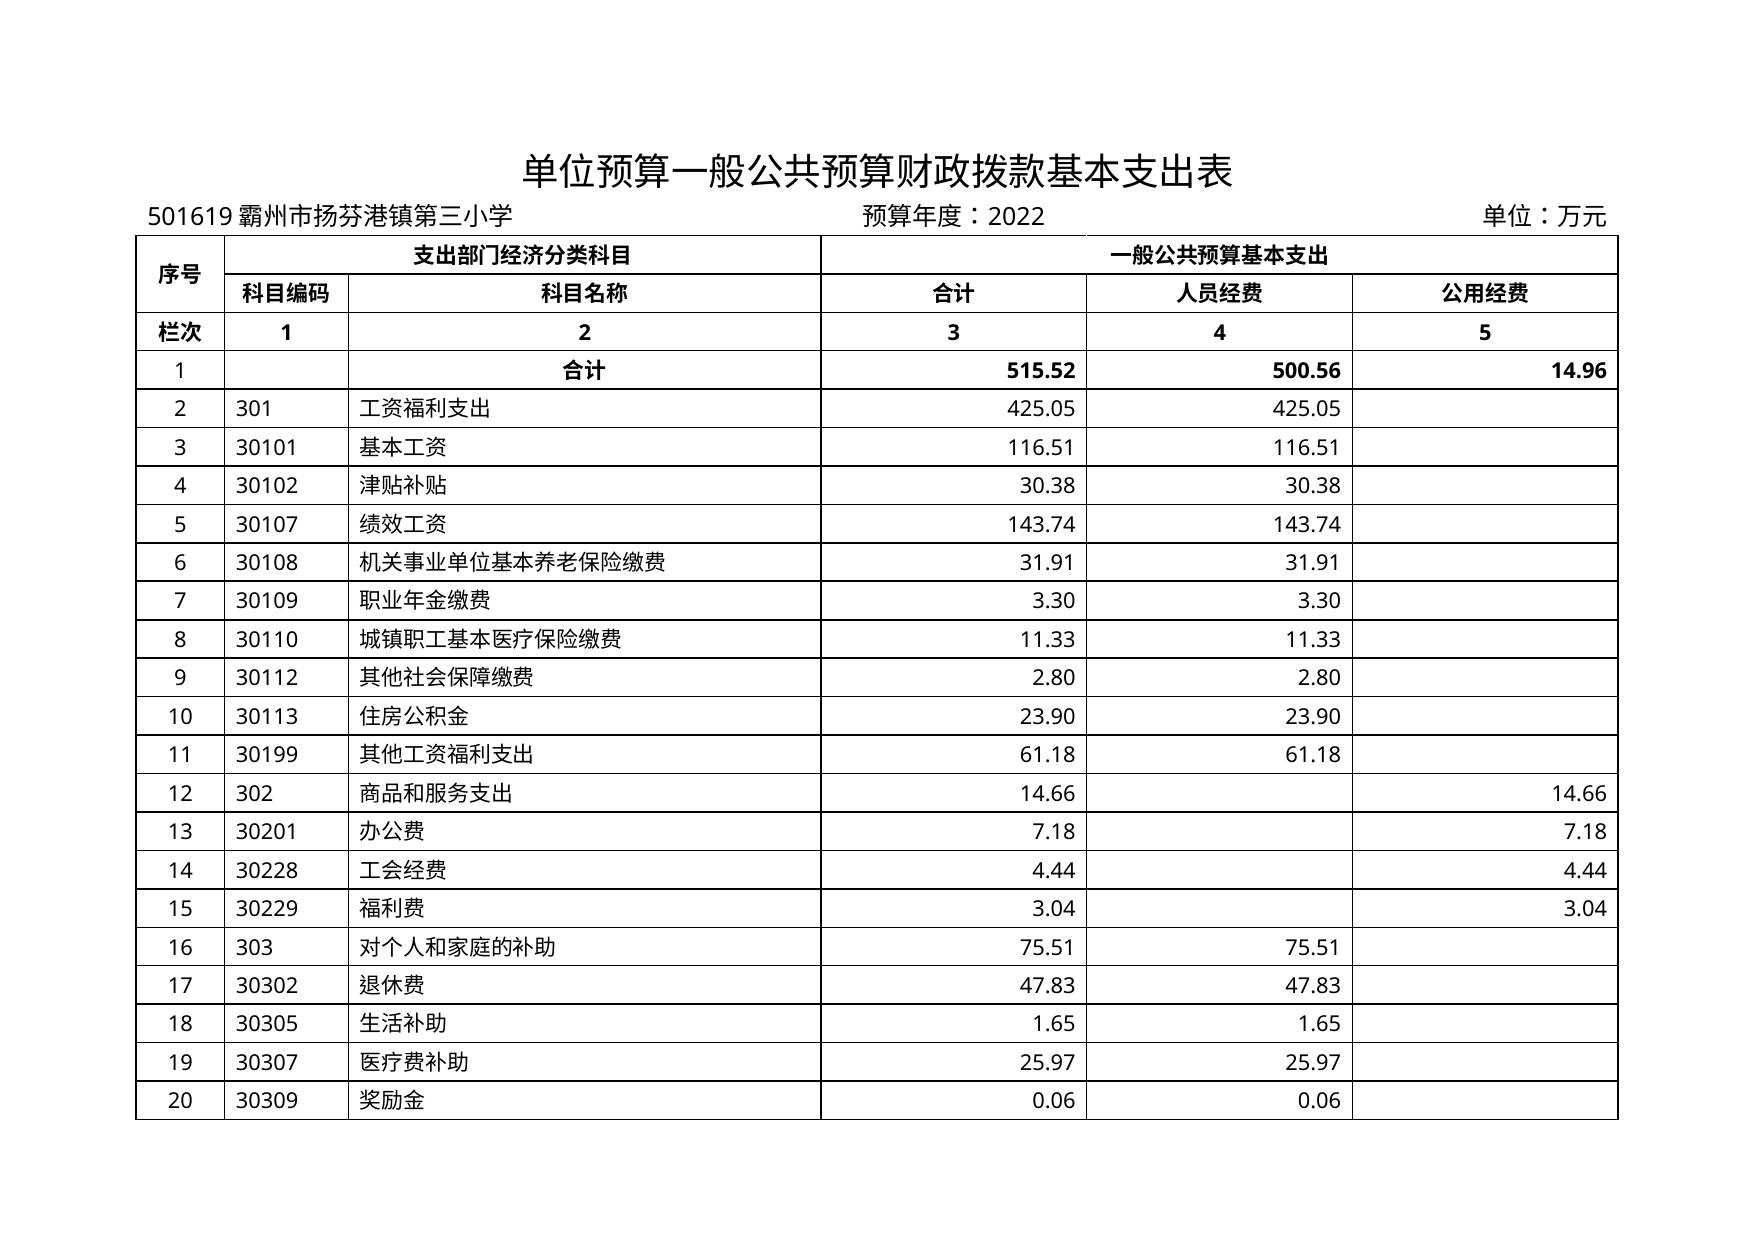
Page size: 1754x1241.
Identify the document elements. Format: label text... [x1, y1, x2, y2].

table_cell 30302 [225, 966, 348, 1003]
table_cell 2.80 [1087, 659, 1352, 696]
table_cell 办公费 [349, 813, 820, 849]
table_cell [1353, 505, 1617, 542]
table_cell 14 [137, 851, 224, 888]
table_cell 12 [137, 774, 224, 811]
table_cell 4 [1087, 313, 1352, 350]
table_cell 职业年金缴费 [349, 582, 820, 619]
table_cell 515.52 [822, 351, 1086, 388]
table_cell 10 [137, 697, 224, 734]
table_cell 14.96 [1353, 351, 1617, 388]
table_cell 工会经费 [349, 851, 820, 888]
table_cell [1353, 582, 1617, 619]
table_cell 30109 [225, 582, 348, 619]
table_cell 7.18 [1353, 813, 1617, 849]
table_cell 0.06 [1087, 1082, 1352, 1118]
table_cell 302 [225, 774, 348, 811]
table_cell 5 [137, 505, 224, 542]
table_cell 116.51 [822, 428, 1086, 465]
table_cell [1353, 467, 1617, 503]
table_cell 47.83 [822, 966, 1086, 1003]
table_cell 合计 [822, 275, 1086, 311]
table_cell 30108 [225, 544, 348, 580]
table_cell 2 [137, 390, 224, 427]
table_cell 11 [137, 736, 224, 773]
table_cell 30199 [225, 736, 348, 773]
table_cell 30113 [225, 697, 348, 734]
table_cell 住房公积金 [349, 697, 820, 734]
table_cell 143.74 [822, 505, 1086, 542]
table_cell [1353, 621, 1617, 657]
table_cell [1353, 1082, 1617, 1118]
table_cell 4.44 [1353, 851, 1617, 888]
table_cell 143.74 [1087, 505, 1352, 542]
table_cell [1353, 544, 1617, 580]
table_cell 31.91 [822, 544, 1086, 580]
table_cell 公用经费 [1353, 275, 1617, 311]
table_header 单位：万元 [1087, 198, 1617, 234]
table_cell 425.05 [822, 390, 1086, 427]
table_cell 绩效工资 [349, 505, 820, 542]
table_cell 城镇职工基本医疗保险缴费 [349, 621, 820, 657]
table_cell [225, 351, 348, 388]
table_cell [1353, 390, 1617, 427]
table_cell 人员经费 [1087, 275, 1352, 311]
table_cell [1087, 851, 1352, 888]
table_cell 1 [137, 351, 224, 388]
table_cell 30102 [225, 467, 348, 503]
table_cell 13 [137, 813, 224, 849]
table_cell 30107 [225, 505, 348, 542]
table_cell [1087, 890, 1352, 926]
table_cell 一般公共预算基本支出 [822, 236, 1617, 273]
table_cell 75.51 [1087, 928, 1352, 965]
table_cell 基本工资 [349, 428, 820, 465]
table_cell [1353, 736, 1617, 773]
table_cell 11.33 [1087, 621, 1352, 657]
table_cell [1087, 774, 1352, 811]
table_cell 17 [137, 966, 224, 1003]
table_cell 科目名称 [349, 275, 820, 311]
table_cell 425.05 [1087, 390, 1352, 427]
table_cell 30101 [225, 428, 348, 465]
table_cell 30.38 [1087, 467, 1352, 503]
table_cell 3 [822, 313, 1086, 350]
table_cell [1353, 1005, 1617, 1042]
table_cell 商品和服务支出 [349, 774, 820, 811]
table_cell 500.56 [1087, 351, 1352, 388]
table_cell 4.44 [822, 851, 1086, 888]
table_cell 47.83 [1087, 966, 1352, 1003]
table_cell 4 [137, 467, 224, 503]
table_cell 30110 [225, 621, 348, 657]
table_cell 6 [137, 544, 224, 580]
table_cell [1353, 428, 1617, 465]
table_cell 30112 [225, 659, 348, 696]
table_cell 0.06 [822, 1082, 1086, 1118]
text 单位预算一般公共预算财政拨款基本支出表 [106, 142, 1648, 196]
table_cell 1.65 [1087, 1005, 1352, 1042]
table_cell 奖励金 [349, 1082, 820, 1118]
table_cell 7 [137, 582, 224, 619]
table_cell 3.04 [1353, 890, 1617, 926]
table_header 预算年度：2022 [822, 198, 1086, 234]
table_cell 23.90 [822, 697, 1086, 734]
table_cell 25.97 [822, 1043, 1086, 1080]
table_cell 工资福利支出 [349, 390, 820, 427]
table_cell 14.66 [822, 774, 1086, 811]
table_cell 1 [225, 313, 348, 350]
table_cell 61.18 [822, 736, 1086, 773]
table_cell [1353, 928, 1617, 965]
table_cell 2 [349, 313, 820, 350]
table_cell 5 [1353, 313, 1617, 350]
table_cell 其他工资福利支出 [349, 736, 820, 773]
table_header 501619霸州市扬芬港镇第三小学 [137, 198, 820, 234]
table_cell 30305 [225, 1005, 348, 1042]
table_cell 303 [225, 928, 348, 965]
table_cell 61.18 [1087, 736, 1352, 773]
table_cell 津贴补贴 [349, 467, 820, 503]
table_cell [1087, 813, 1352, 849]
table_cell [1353, 966, 1617, 1003]
table_cell 8 [137, 621, 224, 657]
table_cell 科目编码 [225, 275, 348, 311]
table_cell 栏次 [137, 313, 224, 350]
table_cell 序号 [137, 236, 224, 311]
table_cell 116.51 [1087, 428, 1352, 465]
table_cell 9 [137, 659, 224, 696]
table_cell 生活补助 [349, 1005, 820, 1042]
table_cell 30229 [225, 890, 348, 926]
table_cell 其他社会保障缴费 [349, 659, 820, 696]
table_cell 30309 [225, 1082, 348, 1118]
table_cell 30307 [225, 1043, 348, 1080]
table_cell 3.04 [822, 890, 1086, 926]
table_cell 7.18 [822, 813, 1086, 849]
table_cell 3 [137, 428, 224, 465]
table_cell 20 [137, 1082, 224, 1118]
table_cell 14.66 [1353, 774, 1617, 811]
table_cell 退休费 [349, 966, 820, 1003]
table_cell 合计 [349, 351, 820, 388]
table_cell [1353, 1043, 1617, 1080]
table_cell 对个人和家庭的补助 [349, 928, 820, 965]
table_cell 16 [137, 928, 224, 965]
table_cell 18 [137, 1005, 224, 1042]
table_cell 75.51 [822, 928, 1086, 965]
table_cell 支出部门经济分类科目 [225, 236, 820, 273]
table_cell 25.97 [1087, 1043, 1352, 1080]
table_cell 1.65 [822, 1005, 1086, 1042]
table_cell 23.90 [1087, 697, 1352, 734]
table_cell 31.91 [1087, 544, 1352, 580]
table_cell [1353, 697, 1617, 734]
table_cell 30201 [225, 813, 348, 849]
table_cell 3.30 [1087, 582, 1352, 619]
table_cell 医疗费补助 [349, 1043, 820, 1080]
table_cell 机关事业单位基本养老保险缴费 [349, 544, 820, 580]
table_cell 2.80 [822, 659, 1086, 696]
table_cell 19 [137, 1043, 224, 1080]
table_cell [1353, 659, 1617, 696]
table_cell 30228 [225, 851, 348, 888]
table_cell 30.38 [822, 467, 1086, 503]
table_cell 301 [225, 390, 348, 427]
table_cell 福利费 [349, 890, 820, 926]
table_cell 11.33 [822, 621, 1086, 657]
table_cell 3.30 [822, 582, 1086, 619]
table_cell 15 [137, 890, 224, 926]
